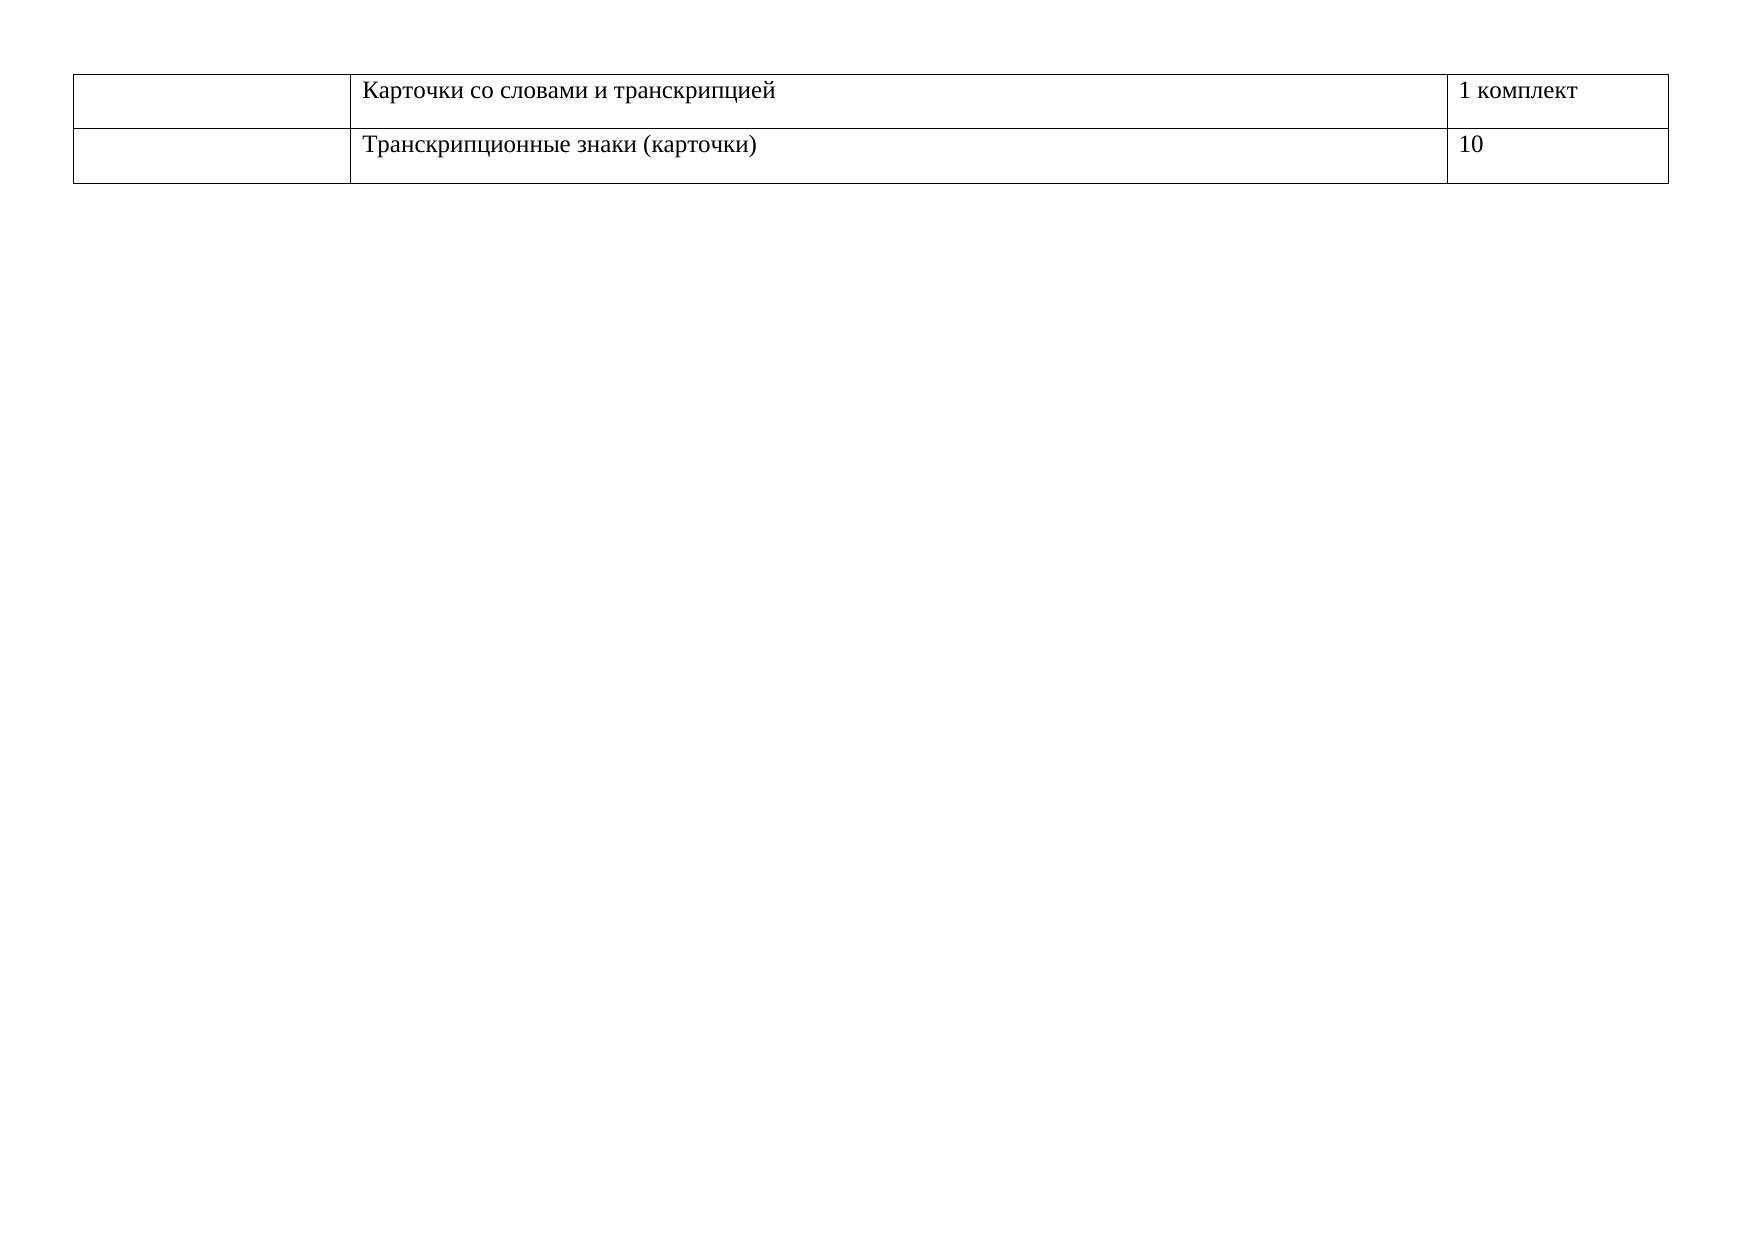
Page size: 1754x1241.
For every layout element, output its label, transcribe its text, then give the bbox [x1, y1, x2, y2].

table_cell Транскрипционные знаки (карточки) [351, 129, 1447, 183]
table_cell 10 [1448, 129, 1668, 183]
table_cell 1 комплект [1448, 75, 1668, 128]
table_cell [74, 129, 350, 183]
table_cell Карточки со словами и транскрипцией [351, 75, 1447, 128]
